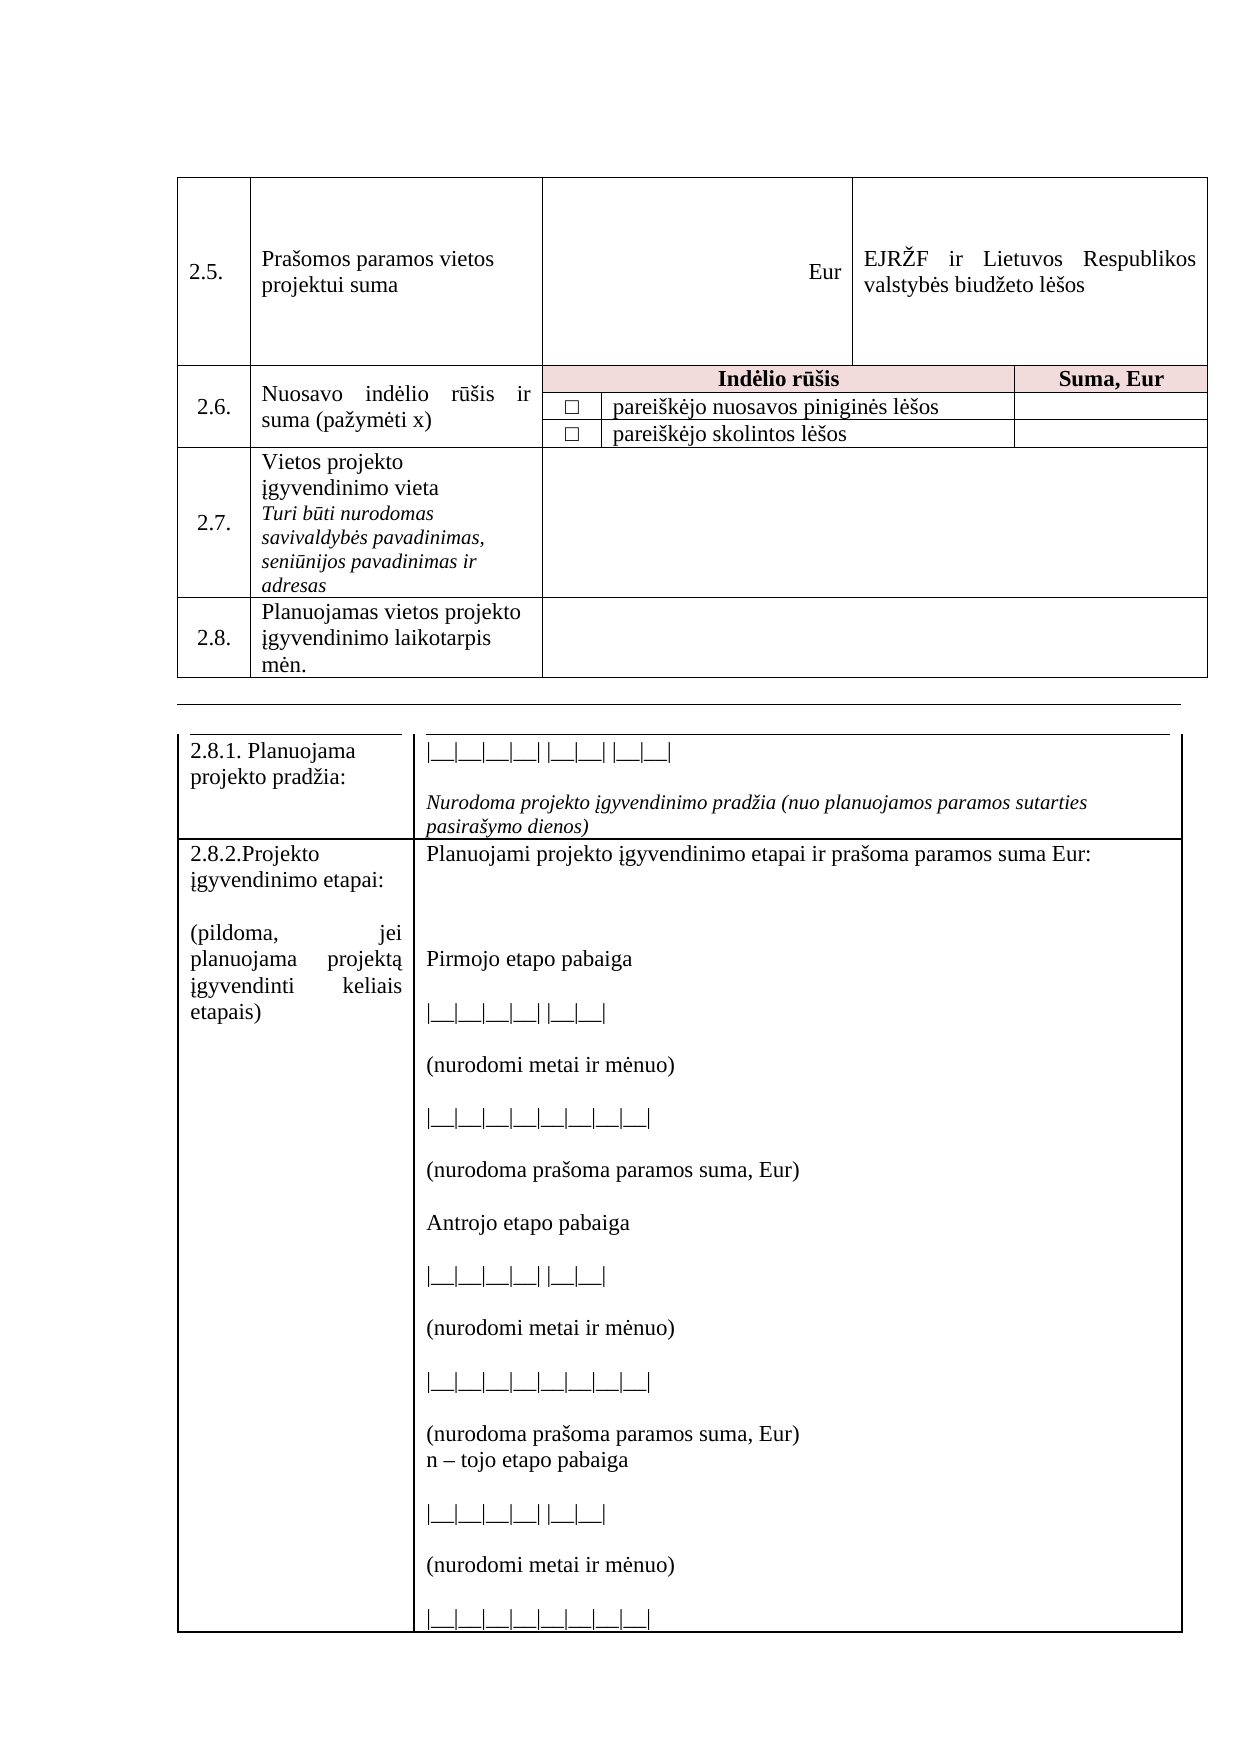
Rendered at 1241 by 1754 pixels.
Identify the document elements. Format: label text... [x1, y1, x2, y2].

table_cell □ [543, 393, 601, 419]
table_cell Eur [543, 178, 852, 364]
table_cell Nuosavo indėlio rūšis ir suma (pažymėti x) [251, 366, 542, 447]
table_cell [1015, 393, 1207, 419]
table_cell Planuojamas vietos projekto įgyvendinimo laikotarpis mėn. [251, 598, 542, 677]
table_header 2.8.1. Planuojama projekto pradžia: [179, 734, 413, 838]
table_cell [415, 840, 1181, 1631]
table_cell Suma, Eur [1015, 366, 1207, 392]
table_cell 2.8. [178, 598, 250, 677]
table_cell [543, 598, 1207, 677]
table_cell pareiškėjo skolintos lėšos [602, 420, 1014, 447]
table_header |__|__|__|__| |__|__| |__|__| Nurodoma projekto įgyvendinimo pradžia (nuo planuojamos paramos sutarties pasirašymo dienos) [415, 734, 1181, 838]
table_cell Indėlio rūšis [543, 366, 1014, 392]
table_cell 2.6. [178, 366, 250, 447]
table_cell EJRŽF ir Lietuvos Respublikos valstybės biudžeto lėšos [853, 178, 1207, 364]
table_cell Vietos projekto įgyvendinimo vieta Turi būti nurodomas savivaldybės pavadinimas, seniūnijos pavadinimas ir adresas [251, 448, 542, 597]
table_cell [179, 840, 413, 1631]
table_cell Prašomos paramos vietos projektui suma [251, 178, 542, 364]
table_cell □ [543, 420, 601, 447]
table_cell [543, 448, 1207, 597]
table_cell pareiškėjo nuosavos piniginės lėšos [602, 393, 1014, 419]
table_cell 2.5. [178, 178, 250, 364]
table_cell 2.7. [178, 448, 250, 597]
table_cell [1015, 420, 1207, 447]
